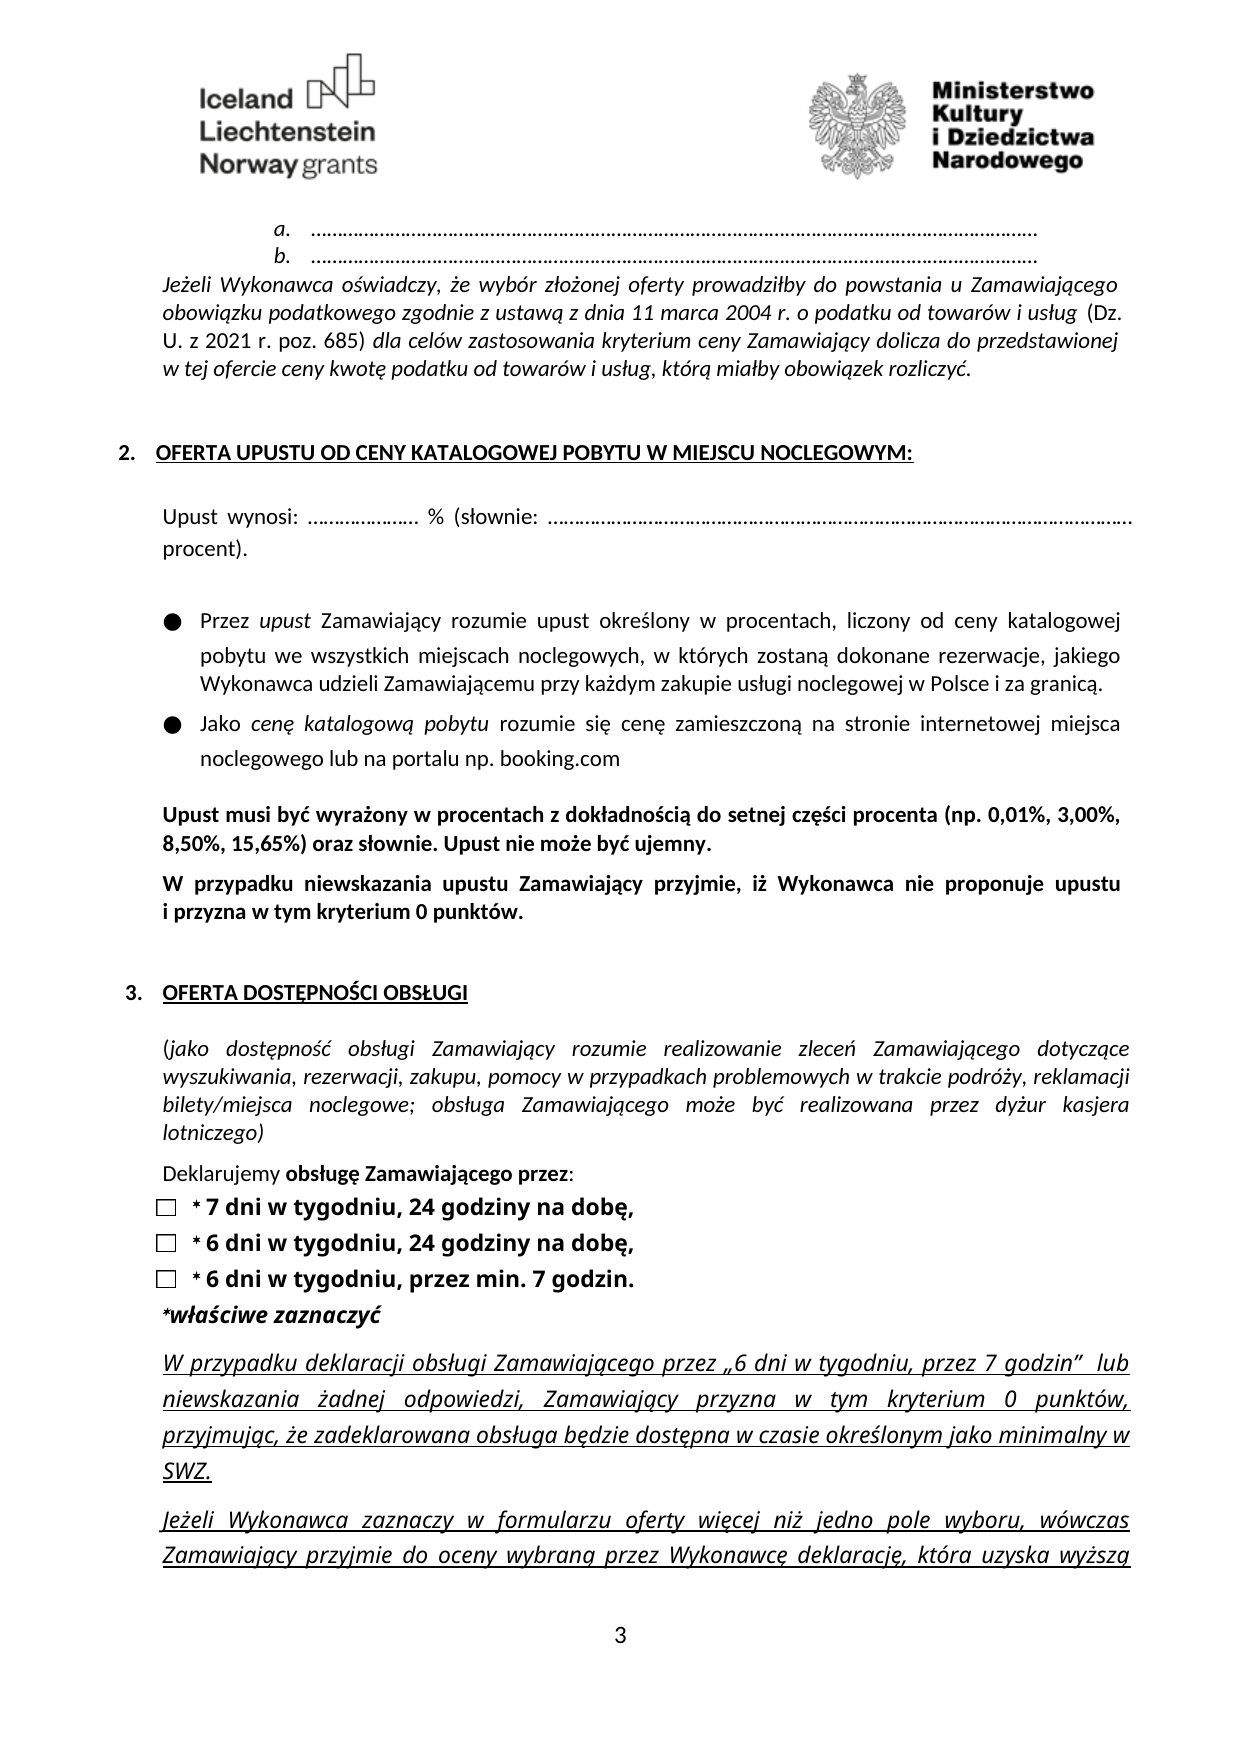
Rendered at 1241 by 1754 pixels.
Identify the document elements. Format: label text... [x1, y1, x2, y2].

list ………………………………………………………………………………………………………………………… [274, 242, 1122, 270]
list OFERTA UPUSTU OD CENY KATALOGOWEJ POBYTU W MIEJSCU NOCLEGOWYM: [118, 438, 1133, 466]
text właściwe zaznaczyć [162, 1299, 1133, 1330]
picture [156, 1199, 176, 1216]
text Upust wynosi: ………………… % (słownie: ………………………………………………………………………………………………… procent). [162, 502, 1133, 562]
text Jeżeli Wykonawca oświadczy, że wybór złożonej oferty prowadziłby do powstania u Zamawiającego obowiązku podatkowego zgodnie z ustawą z dnia 11 marca 2004 r. o podatku od towarów i usług (Dz. U. z 2021 r. poz. 685) dla celów zastosowania kryterium ceny Zamawiający dolicza do przedstawionej w tej ofercie ceny kwotę podatku od towarów i usług, którą miałby obowiązek rozliczyć. [162, 270, 1122, 382]
picture [156, 1234, 176, 1252]
list OFERTA DOSTĘPNOŚCI OBSŁUGI [125, 978, 1122, 1006]
list 6 dni w tygodniu, przez min. 7 godzin. [156, 1263, 1133, 1294]
list Jako cenę katalogową pobytu rozumie się cenę zamieszczoną na stronie internetowej miejsca noclegowego lub na portalu np. booking.com [162, 698, 1122, 773]
picture [118, 36, 1182, 214]
list Przez upust Zamawiający rozumie upust określony w procentach, liczony od ceny katalogowej pobytu we wszystkich miejscach noclegowych, w których zostaną dokonane rezerwacje, jakiego Wykonawca udzieli Zamawiającemu przy każdym zakupie usługi noclegowej w Polsce i za granicą. [162, 594, 1122, 698]
list 6 dni w tygodniu, 24 godziny na dobę, [156, 1227, 1133, 1258]
text W przypadku deklaracji obsługi Zamawiającego przez „6 dni w tygodniu, przez 7 godzin” lub niewskazania żadnej odpowiedzi, Zamawiający przyzna w tym kryterium 0 punktów, przyjmując, że zadeklarowana obsługa będzie dostępna w czasie określonym jako minimalny w SWZ. [162, 1347, 1133, 1486]
text (jako dostępność obsługi Zamawiający rozumie realizowanie zleceń Zamawiającego dotyczące wyszukiwania, rezerwacji, zakupu, pomocy w przypadkach problemowych w trakcie podróży, reklamacji bilety/miejsca noclegowe; obsługa Zamawiającego może być realizowana przez dyżur kasjera lotniczego) [162, 1034, 1133, 1146]
text W przypadku niewskazania upustu Zamawiający przyjmie, iż Wykonawca nie proponuje upustu i przyzna w tym kryterium 0 punktów. [162, 869, 1122, 925]
text Deklarujemy obsługę Zamawiającego przez: [162, 1159, 1122, 1187]
list 7 dni w tygodniu, 24 godziny na dobę, [156, 1191, 1133, 1222]
picture [156, 1270, 176, 1288]
list ………………………………………………………………………………………………………………………… [274, 214, 1122, 242]
text Upust musi być wyrażony w procentach z dokładnością do setnej części procenta (np. 0,01%, 3,00%, 8,50%, 15,65%) oraz słownie. Upust nie może być ujemny. [162, 801, 1122, 857]
